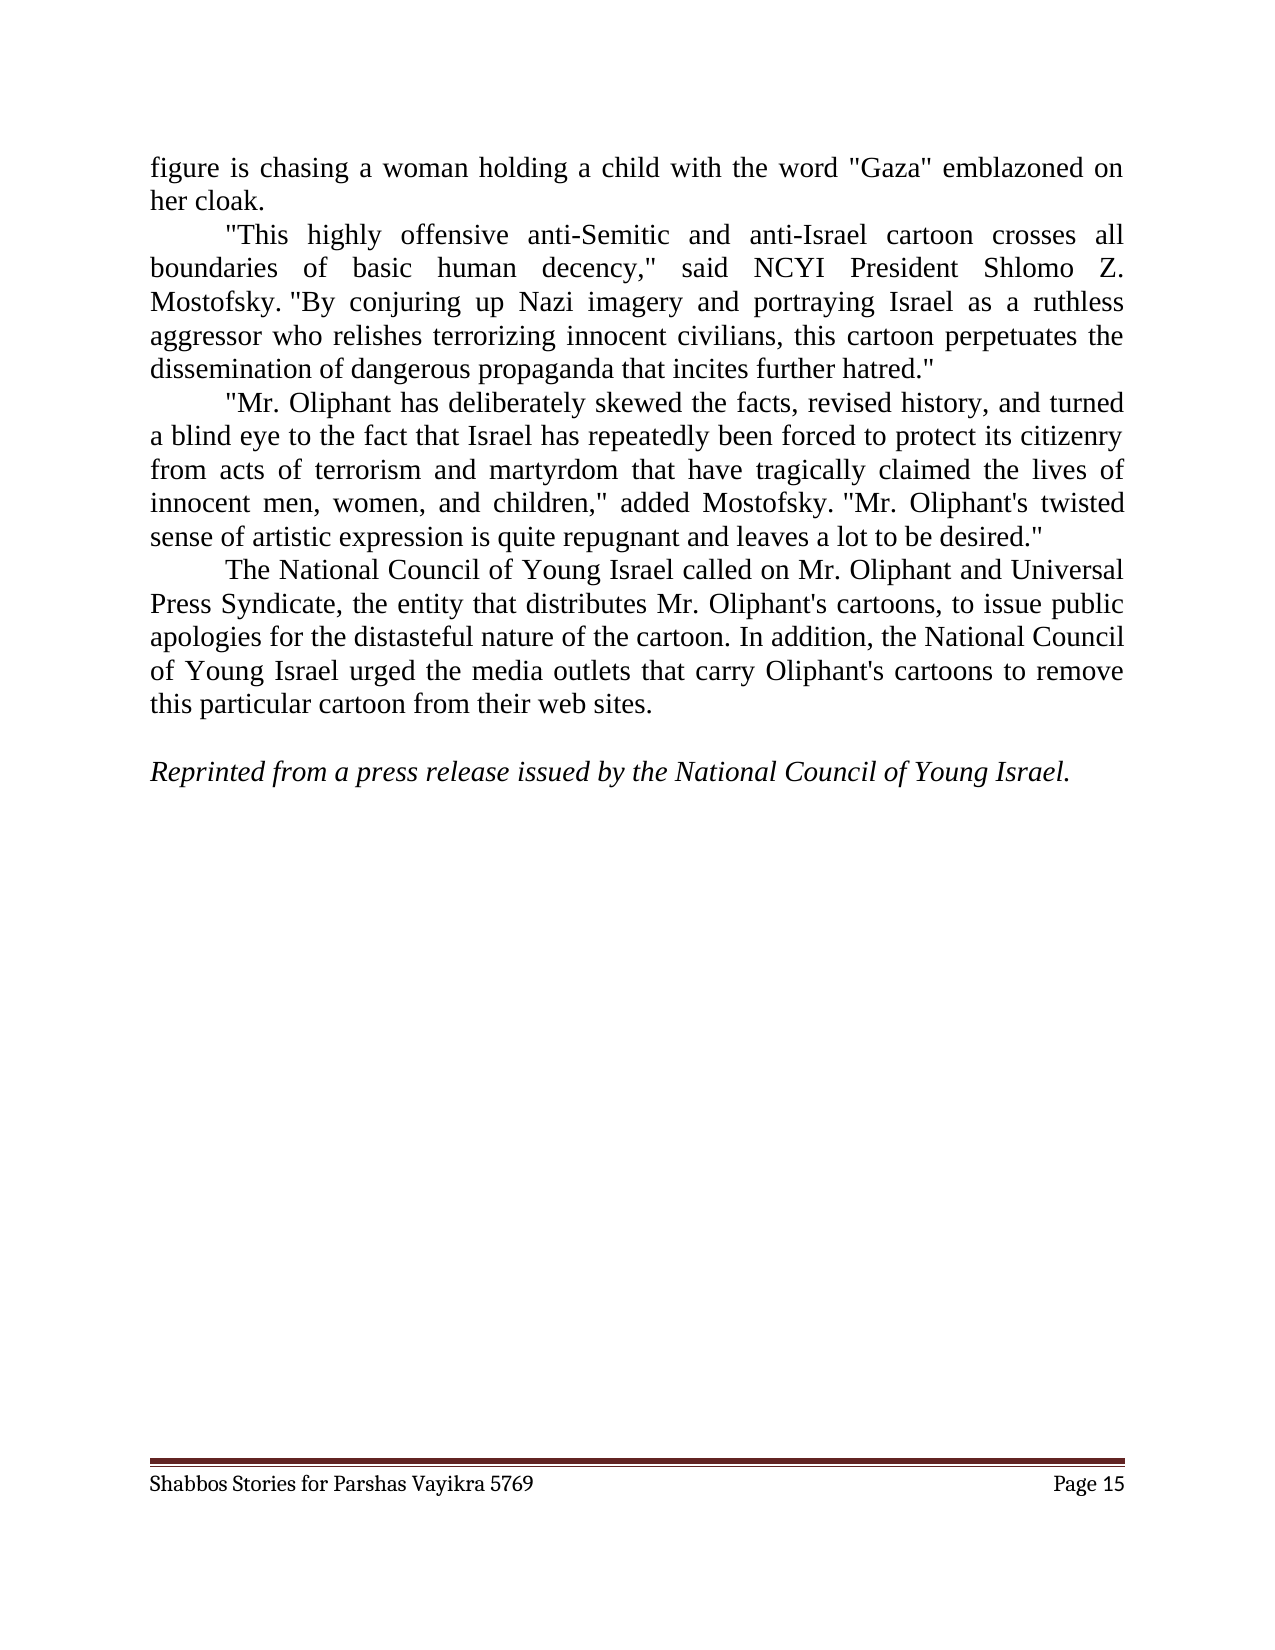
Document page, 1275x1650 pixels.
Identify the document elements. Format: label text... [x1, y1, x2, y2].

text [150, 150, 1125, 217]
text Reprinted from a press release issued by the National Council of Young Israel. [150, 754, 1125, 787]
text The National Council of Young Israel called on Mr. Oliphant and Universal Press Syndicate, the entity that distributes Mr. Oliphant's cartoons, to issue public apologies for the distasteful nature of the cartoon. In addition, the National Council of Young Israel urged the media outlets that carry Oliphant's cartoons to remove this particular cartoon from their web sites. [150, 552, 1125, 720]
text "This highly offensive anti-Semitic and anti-Israel cartoon crosses all boundaries of basic human decency," said NCYI President Shlomo Z. Mostofsky. "By conjuring up Nazi imagery and portraying Israel as a ruthless aggressor who relishes terrorizing innocent civilians, this cartoon perpetuates the dissemination of dangerous propaganda that incites further hatred." [150, 217, 1125, 385]
text "Mr. Oliphant has deliberately skewed the facts, revised history, and turned a blind eye to the fact that Israel has repeatedly been forced to protect its citizenry from acts of terrorism and martyrdom that have tragically claimed the lives of innocent men, women, and children," added Mostofsky. "Mr. Oliphant's twisted sense of artistic expression is quite repugnant and leaves a lot to be desired." [150, 385, 1125, 552]
